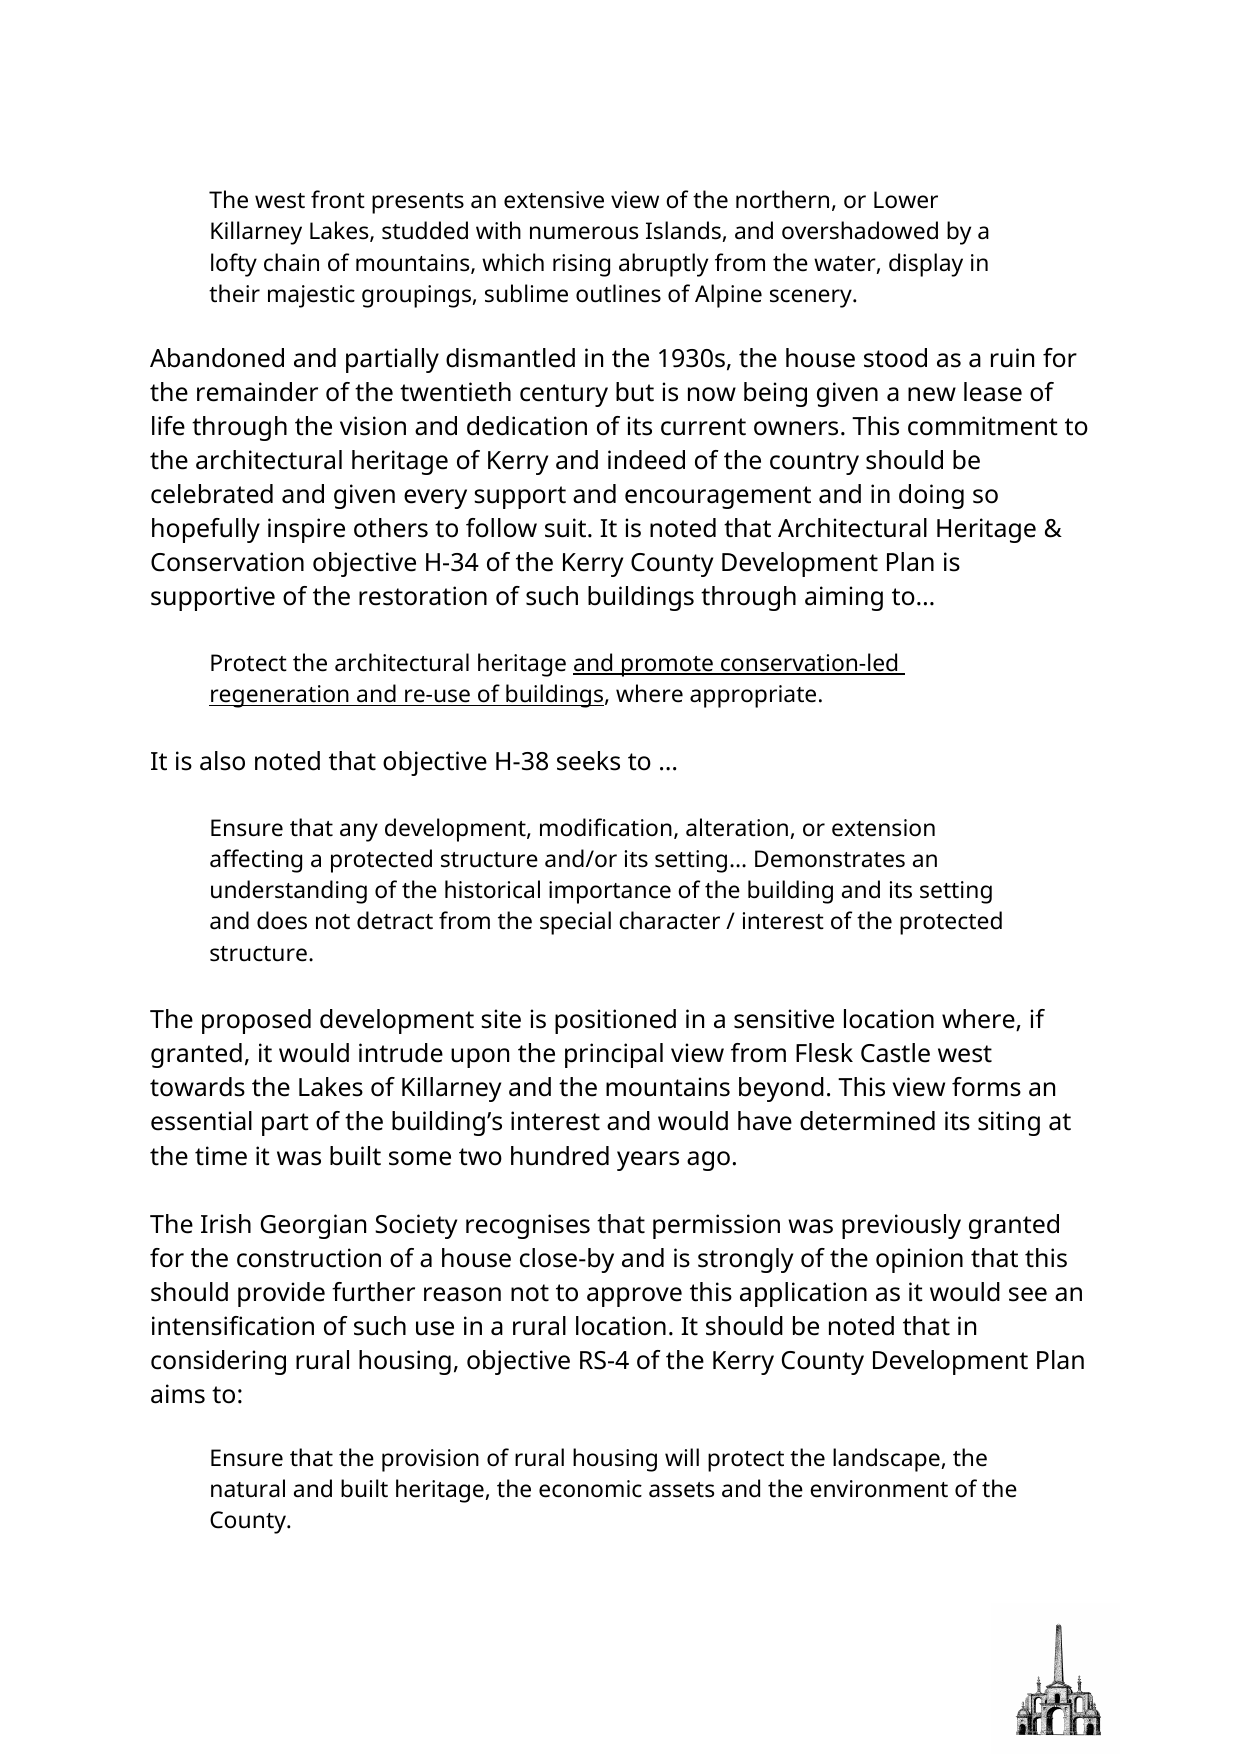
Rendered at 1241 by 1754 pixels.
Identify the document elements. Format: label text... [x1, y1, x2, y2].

text Abandoned and partially dismantled in the 1930s, the house stood as a ruin for the remainder of the twentieth century but is now being given a new lease of life through the vision and dedication of its current owners. This commitment to the architectural heritage of Kerry and indeed of the country should be celebrated and given every support and encouragement and in doing so hopefully inspire others to follow suit. It is noted that Architectural Heritage & Conservation objective H-34 of the Kerry County Development Plan is supportive of the restoration of such buildings through aiming to… [150, 340, 1090, 613]
text It is also noted that objective H-38 seeks to … [150, 743, 1090, 777]
picture [990, 1603, 1121, 1754]
text Protect the architectural heritage and promote conservation-led regeneration and re-use of buildings, where appropriate. [209, 647, 1036, 709]
text The west front presents an extensive view of the northern, or Lower Killarney Lakes, studded with numerous Islands, and overshadowed by a lofty chain of mountains, which rising abruptly from the water, display in their majestic groupings, sublime outlines of Alpine scenery. [209, 184, 1036, 309]
text Ensure that any development, modification, alteration, or extension affecting a protected structure and/or its setting… Demonstrates an understanding of the historical importance of the building and its setting and does not detract from the special character / interest of the protected structure. [209, 812, 1036, 968]
text The Irish Georgian Society recognises that permission was previously granted for the construction of a house close-by and is strongly of the opinion that this should provide further reason not to approve this application as it would see an intensification of such use in a rural location. It should be noted that in considering rural housing, objective RS-4 of the Kerry County Development Plan aims to: [150, 1206, 1090, 1411]
text The proposed development site is positioned in a sensitive location where, if granted, it would intrude upon the principal view from Flesk Castle west towards the Lakes of Killarney and the mountains beyond. This view forms an essential part of the building’s interest and would have determined its siting at the time it was built some two hundred years ago. [150, 1002, 1090, 1172]
text Ensure that the provision of rural housing will protect the landscape, the natural and built heritage, the economic assets and the environment of the County. [209, 1442, 1036, 1536]
